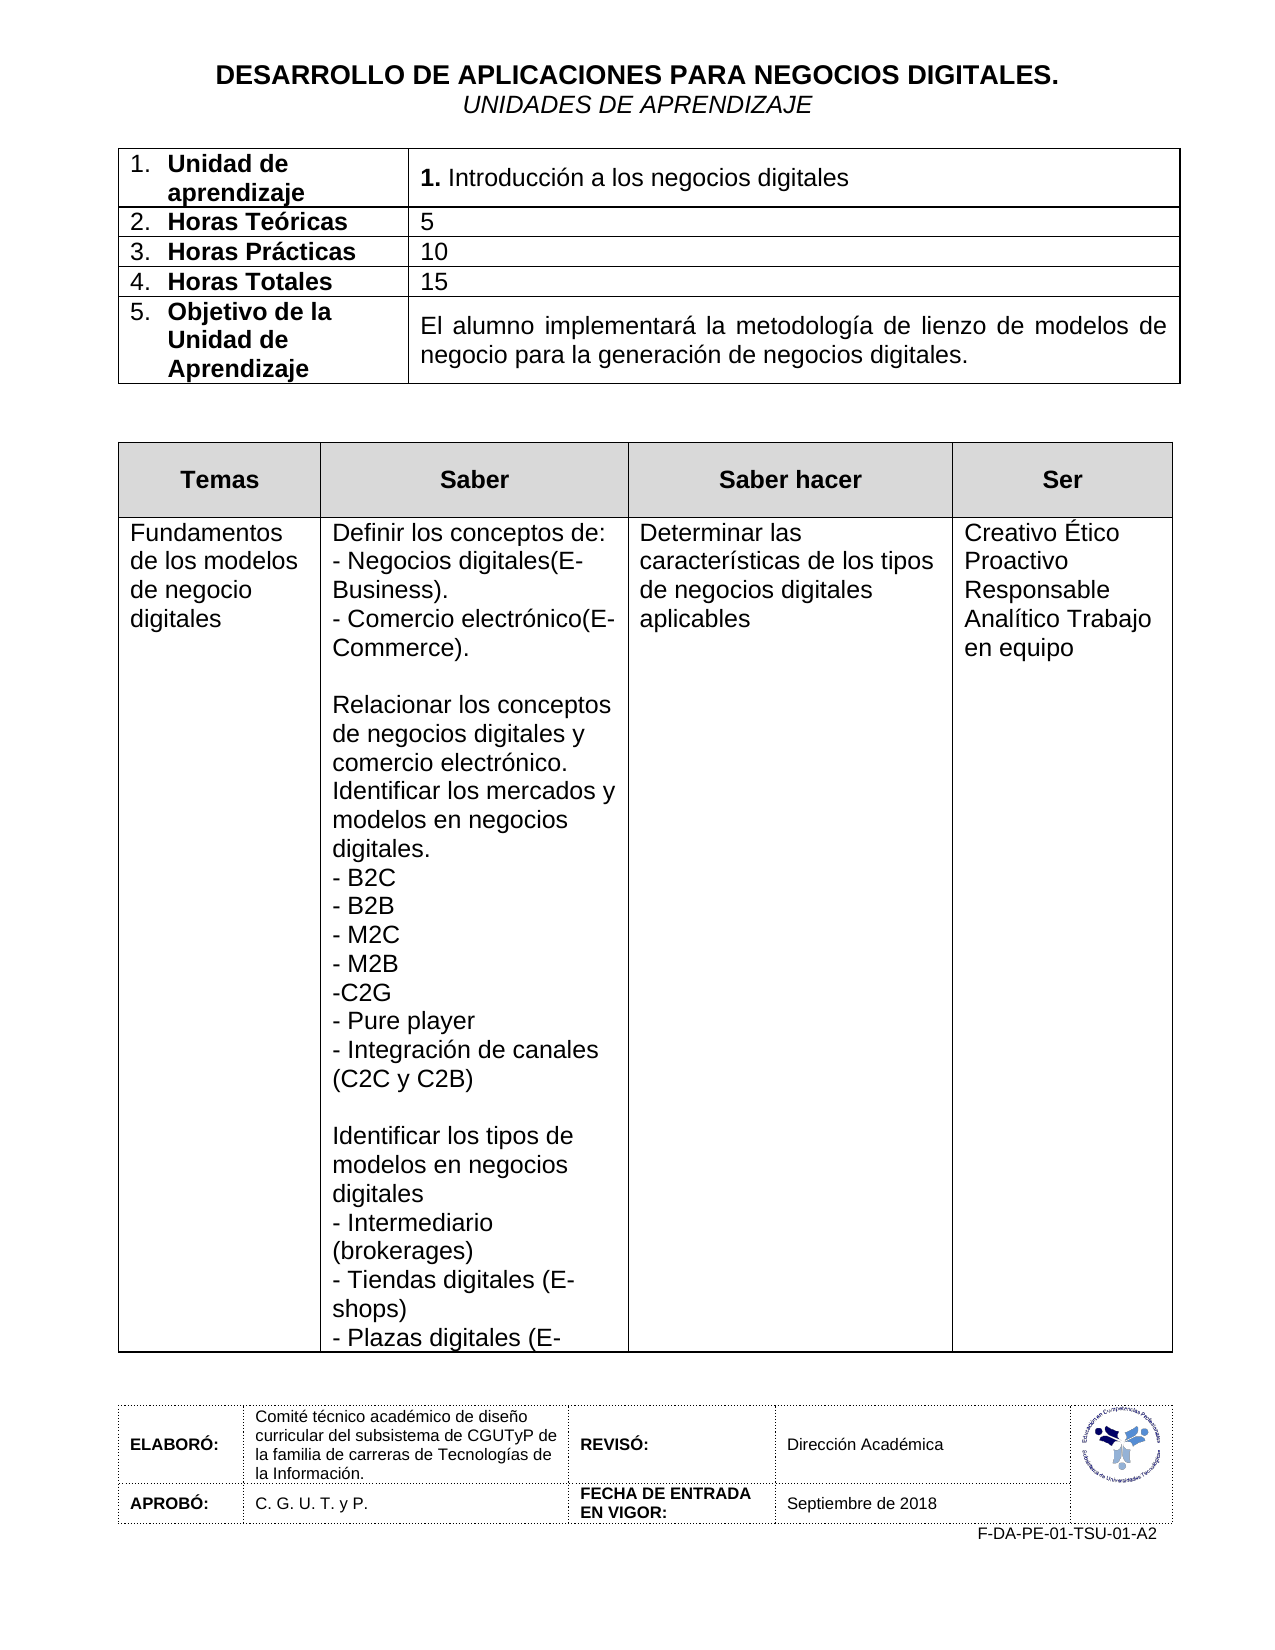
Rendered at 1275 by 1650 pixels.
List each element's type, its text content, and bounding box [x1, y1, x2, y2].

table_cell Determinar las características de los tipos de negocios digitales aplicables [629, 518, 952, 1351]
table_cell Objetivo de la Unidad de Aprendizaje [119, 297, 408, 383]
table_cell 10 [409, 237, 1179, 266]
table_header Saber [321, 443, 628, 517]
table_header Unidad de aprendizaje [119, 149, 408, 206]
table_cell Horas Totales [119, 267, 408, 296]
table_cell Horas Prácticas [119, 237, 408, 266]
text UNIDADES DE APRENDIZAJE [118, 90, 1157, 119]
table_cell Horas Teóricas [119, 208, 408, 236]
table_cell 5 [409, 208, 1179, 236]
table_cell Fundamentos de los modelos de negocio digitales [119, 518, 320, 1351]
table_cell El alumno implementará la metodología de lienzo de modelos de negocio para la generación de negocios digitales. [409, 297, 1179, 383]
table_header 1. Introducción a los negocios digitales [409, 149, 1179, 206]
table_header Ser [953, 443, 1172, 517]
table_cell Creativo Ético Proactivo Responsable Analítico Trabajo en equipo [953, 518, 1172, 1351]
picture [1082, 1406, 1160, 1483]
table_header Saber hacer [629, 443, 952, 517]
table_header Temas [119, 443, 320, 517]
text DESARROLLO DE APLICACIONES PARA NEGOCIOS DIGITALES. [118, 59, 1157, 90]
table_cell 15 [409, 267, 1179, 296]
